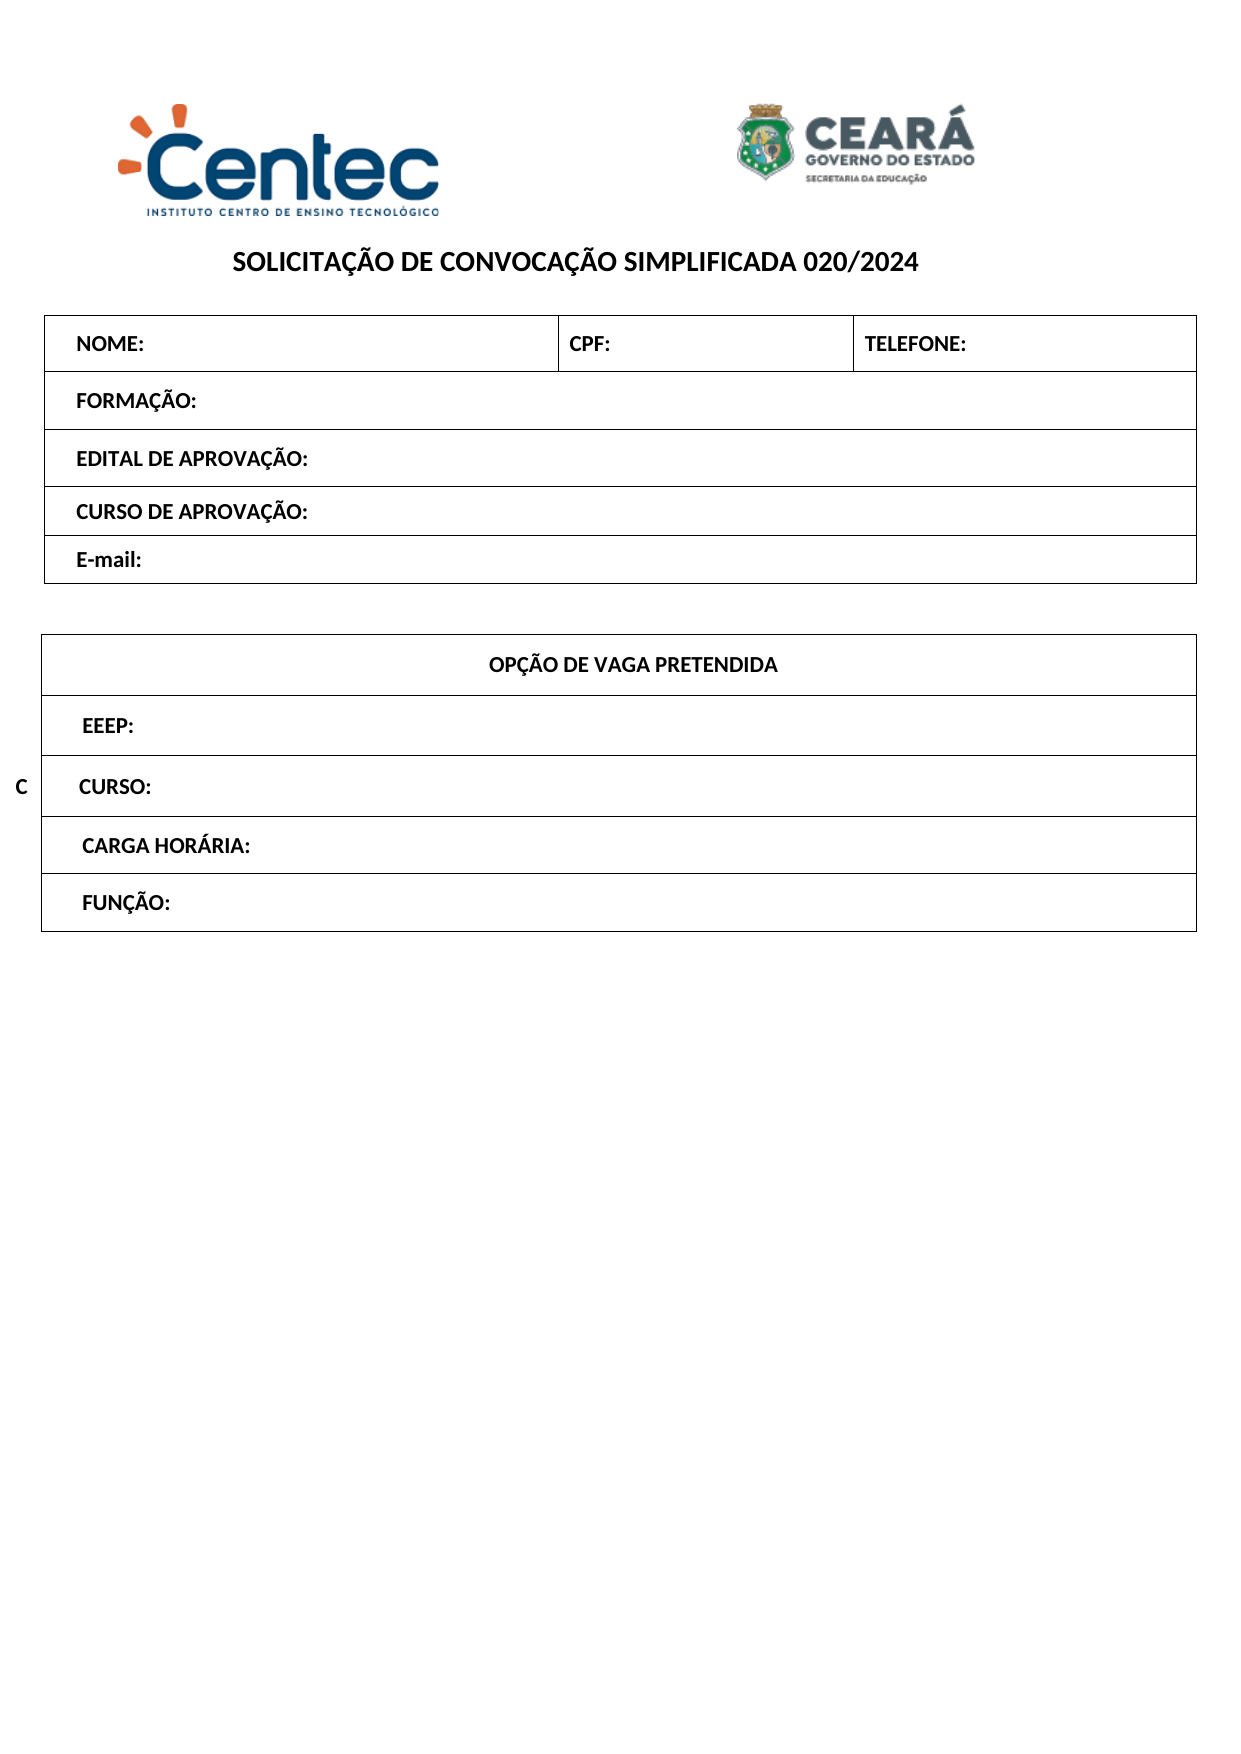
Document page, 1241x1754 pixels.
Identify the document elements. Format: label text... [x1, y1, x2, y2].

table_header TELEFONE: [854, 316, 1108, 371]
table_header [1108, 316, 1196, 371]
table_cell E-mail: [45, 536, 211, 583]
table_cell [42, 874, 71, 931]
table_cell FUNÇÃO: [71, 874, 1196, 931]
picture [702, 73, 1029, 216]
table_cell [42, 696, 71, 755]
table_cell [761, 487, 1196, 535]
table_cell [211, 536, 1196, 583]
table_cell EEEP: [71, 696, 1196, 755]
table_cell CARGA HORÁRIA: [71, 817, 1196, 873]
table_cell CURSO DE APROVAÇÃO: [45, 487, 761, 535]
table_cell C CURSO: [71, 756, 1196, 816]
table_cell [42, 756, 71, 816]
table_header [42, 635, 71, 694]
table_cell EDITAL DE APROVAÇÃO: [45, 430, 1108, 486]
table_cell [1108, 372, 1196, 429]
table_header [168, 316, 558, 371]
table_header [627, 316, 853, 371]
table_cell FORMAÇÃO: [45, 372, 1108, 429]
table_cell [42, 817, 71, 873]
table_header OPÇÃO DE VAGA PRETENDIDA [71, 635, 1196, 694]
table_header CPF: [559, 316, 627, 371]
table_cell [1108, 430, 1196, 486]
table_header NOME: [45, 316, 168, 371]
picture [118, 104, 439, 216]
